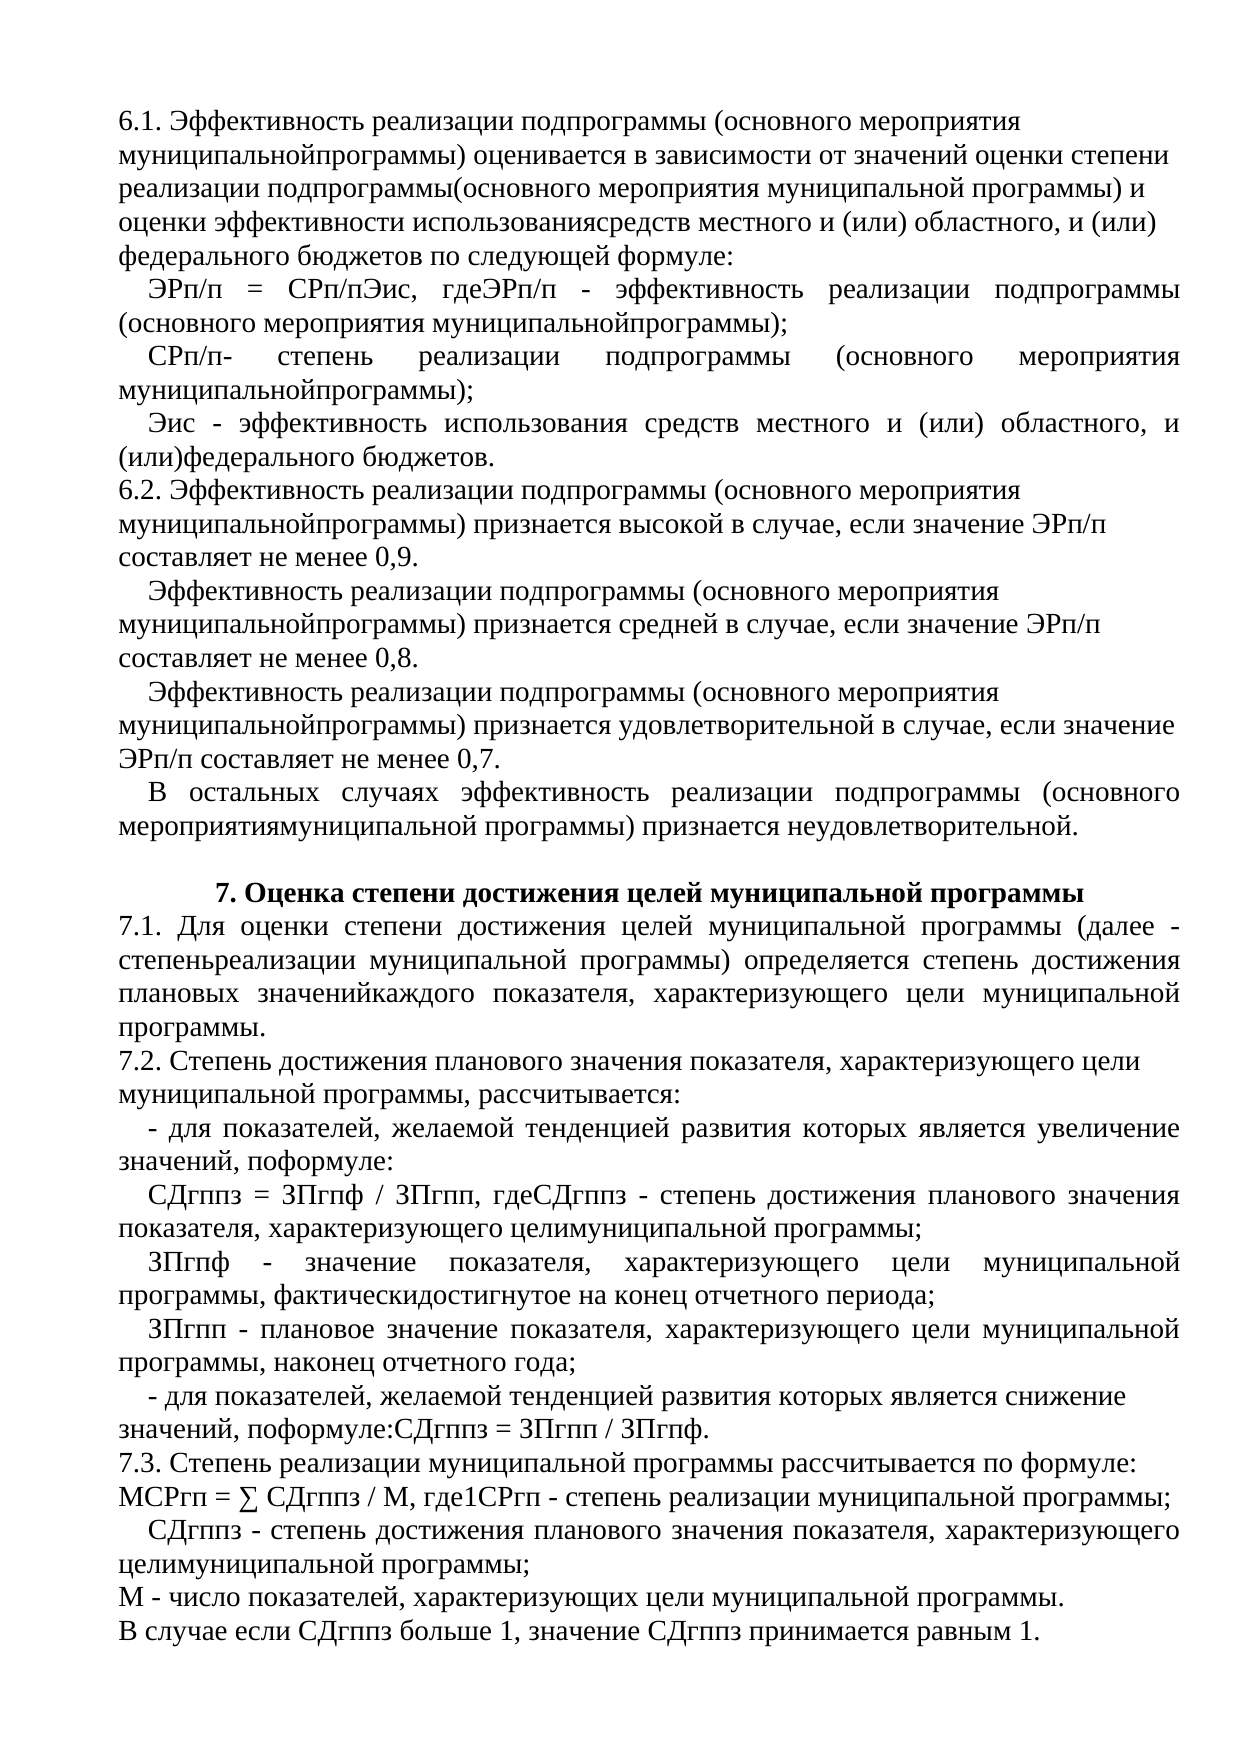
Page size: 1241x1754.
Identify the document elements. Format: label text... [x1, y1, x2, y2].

text Эффективность реализации подпрограммы (основного мероприятия муниципальнойпрограммы) признается средней в случае, если значение ЭРп/п составляет не менее 0,8. [118, 573, 1181, 674]
text Эис - эффективность использования средств местного и (или) областного, и (или)федерального бюджетов. [118, 405, 1181, 472]
text СРп/п- степень реализации подпрограммы (основного мероприятия муниципальнойпрограммы); [118, 338, 1181, 405]
text М - число показателей, характеризующих цели муниципальной программы. [118, 1579, 1181, 1613]
text 7.1. Для оценки степени достижения целей муниципальной программы (далее - степеньреализации муниципальной программы) определяется степень достижения плановых значенийкаждого показателя, характеризующего цели муниципальной программы. [118, 908, 1181, 1043]
text - для показателей, желаемой тенденцией развития которых является увеличение значений, поформуле: [118, 1110, 1181, 1177]
text 6.1. Эффективность реализации подпрограммы (основного мероприятия муниципальнойпрограммы) оценивается в зависимости от значений оценки степени реализации подпрограммы(основного мероприятия муниципальной программы) и оценки эффективности использованиясредств местного и (или) областного, и (или) федерального бюджетов по следующей формуле: [118, 103, 1181, 271]
text ЗПгпф - значение показателя, характеризующего цели муниципальной программы, фактическидостигнутое на конец отчетного периода; [118, 1244, 1181, 1311]
text Эффективность реализации подпрограммы (основного мероприятия муниципальнойпрограммы) признается удовлетворительной в случае, если значение ЭРп/п составляет не менее 0,7. [118, 674, 1181, 774]
text 7. Оценка степени достижения целей муниципальной программы [118, 875, 1181, 908]
text В случае если СДгппз больше 1, значение СДгппз принимается равным 1. [118, 1613, 1181, 1646]
text 7.2. Степень достижения планового значения показателя, характеризующего цели [118, 1043, 1181, 1076]
text 7.3. Степень реализации муниципальной программы рассчитывается по формуле: [118, 1445, 1181, 1479]
text В остальных случаях эффективность реализации подпрограммы (основного мероприятиямуниципальной программы) признается неудовлетворительной. [118, 774, 1181, 841]
text ЗПгпп - плановое значение показателя, характеризующего цели муниципальной программы, наконец отчетного года; [118, 1311, 1181, 1378]
text муниципальной программы, рассчитывается: [118, 1076, 1181, 1110]
text 6.2. Эффективность реализации подпрограммы (основного мероприятия муниципальнойпрограммы) признается высокой в случае, если значение ЭРп/п составляет не менее 0,9. [118, 472, 1181, 573]
text СДгппз - степень достижения планового значения показателя, характеризующего целимуниципальной программы; [118, 1512, 1181, 1579]
text СДгппз = ЗПгпф / ЗПгпп, гдеСДгппз - степень достижения планового значения показателя, характеризующего целимуниципальной программы; [118, 1177, 1181, 1244]
text - для показателей, желаемой тенденцией развития которых является снижение значений, поформуле:СДгппз = ЗПгпп / ЗПгпф. [118, 1378, 1181, 1445]
text МСРгп = ∑ СДгппз / М, где1СРгп - степень реализации муниципальной программы; [118, 1479, 1181, 1512]
text ЭРп/п = СРп/пЭис, гдеЭРп/п - эффективность реализации подпрограммы (основного мероприятия муниципальнойпрограммы); [118, 271, 1181, 338]
